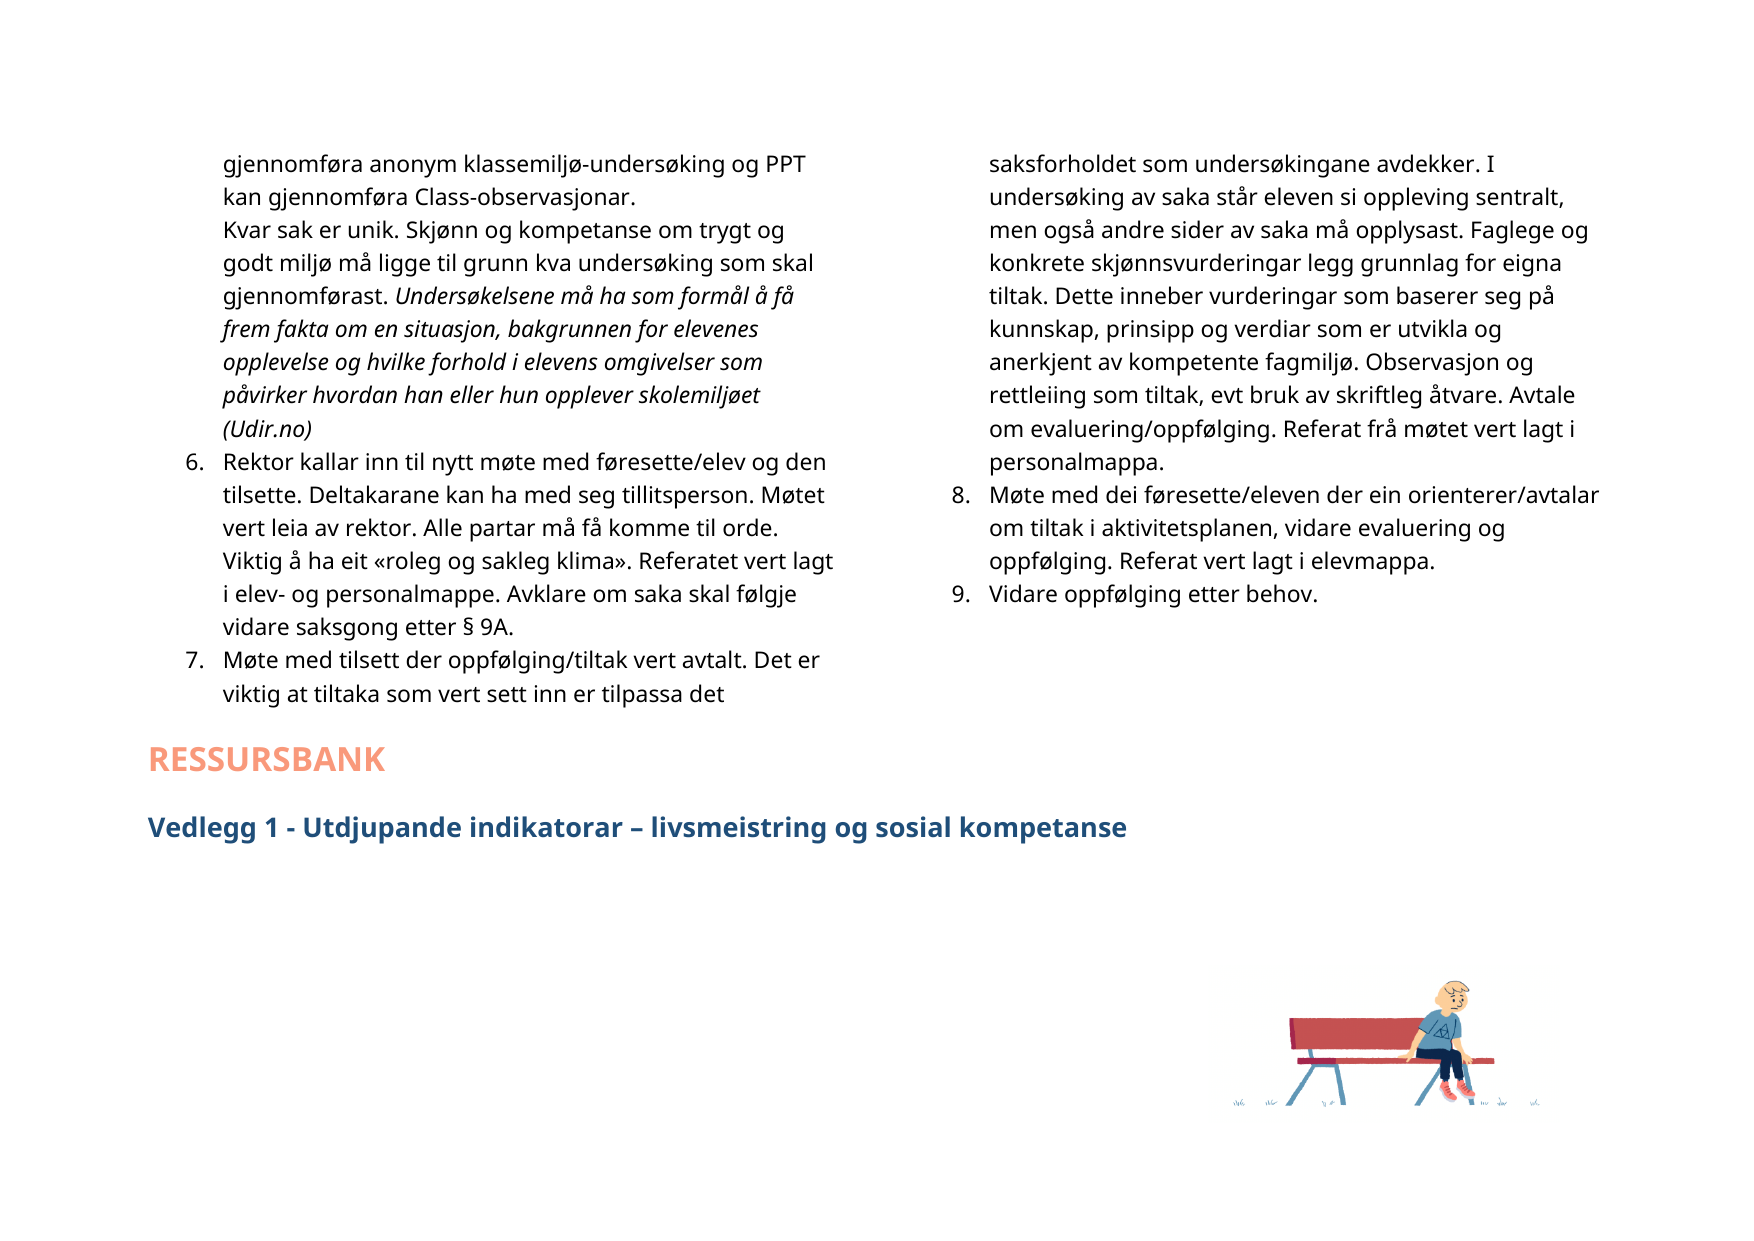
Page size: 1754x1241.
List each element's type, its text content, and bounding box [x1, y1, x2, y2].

list Vidare oppfølging etter behov. [951, 578, 1606, 609]
list Kvar sak er unik. Skjønn og kompetanse om trygt og godt miljø må ligge til grunn kva undersøking som skal gjennomførast. Undersøkelsene må ha som formål å få frem fakta om en situasjon, bakgrunnen for elevenes opplevelse og hvilke forhold i elevens omgivelser som påvirker hvordan han eller hun opplever skolemiljøet (Udir.no) [223, 214, 840, 444]
subtitle Ressursbank [148, 736, 1606, 781]
list Møte med tilsett der oppfølging/tiltak vert avtalt. Det er viktig at tiltaka som vert sett inn er tilpassa det saksforholdet som undersøkingane avdekker. I undersøking av saka står eleven si oppleving sentralt, men også andre sider av saka må opplysast. Faglege og konkrete skjønnsvurderingar legg grunnlag for eigna tiltak. Dette inneber vurderingar som baserer seg på kunnskap, prinsipp og verdiar som er utvikla og anerkjent av kompetente fagmiljø. Observasjon og rettleiing som tiltak, evt bruk av skriftleg åtvare. Avtale om evaluering/oppfølging. Referat frå møtet vert lagt i personalmappa. [951, 148, 1606, 477]
list Møte med dei føresette/eleven der ein orienterer/avtalar om tiltak i aktivitetsplanen, vidare evaluering og oppfølging. Referat vert lagt i elevmappa. [951, 479, 1606, 576]
list Rektor kallar inn til nytt møte med føresette/elev og den tilsette. Deltakarane kan ha med seg tillitsperson. Møtet vert leia av rektor. Alle partar må få komme til orde. Viktig å ha eit «roleg og sakleg klima». Referatet vert lagt i elev- og personalmappe. Avklare om saka skal følgje vidare saksgong etter § 9A. [185, 446, 840, 643]
list Møte med tilsett der oppfølging/tiltak vert avtalt. Det er viktig at tiltaka som vert sett inn er tilpassa det saksforholdet som undersøkingane avdekker. I undersøking av saka står eleven si oppleving sentralt, men også andre sider av saka må opplysast. Faglege og konkrete skjønnsvurderingar legg grunnlag for eigna tiltak. Dette inneber vurderingar som baserer seg på kunnskap, prinsipp og verdiar som er utvikla og anerkjent av kompetente fagmiljø. Observasjon og rettleiing som tiltak, evt bruk av skriftleg åtvare. Avtale om evaluering/oppfølging. Referat frå møtet vert lagt i personalmappa. [185, 644, 840, 709]
picture [1207, 965, 1564, 1125]
subtitle Vedlegg 1 - Utdjupande indikatorar – livsmeistring og sosial kompetanse [148, 808, 1606, 845]
